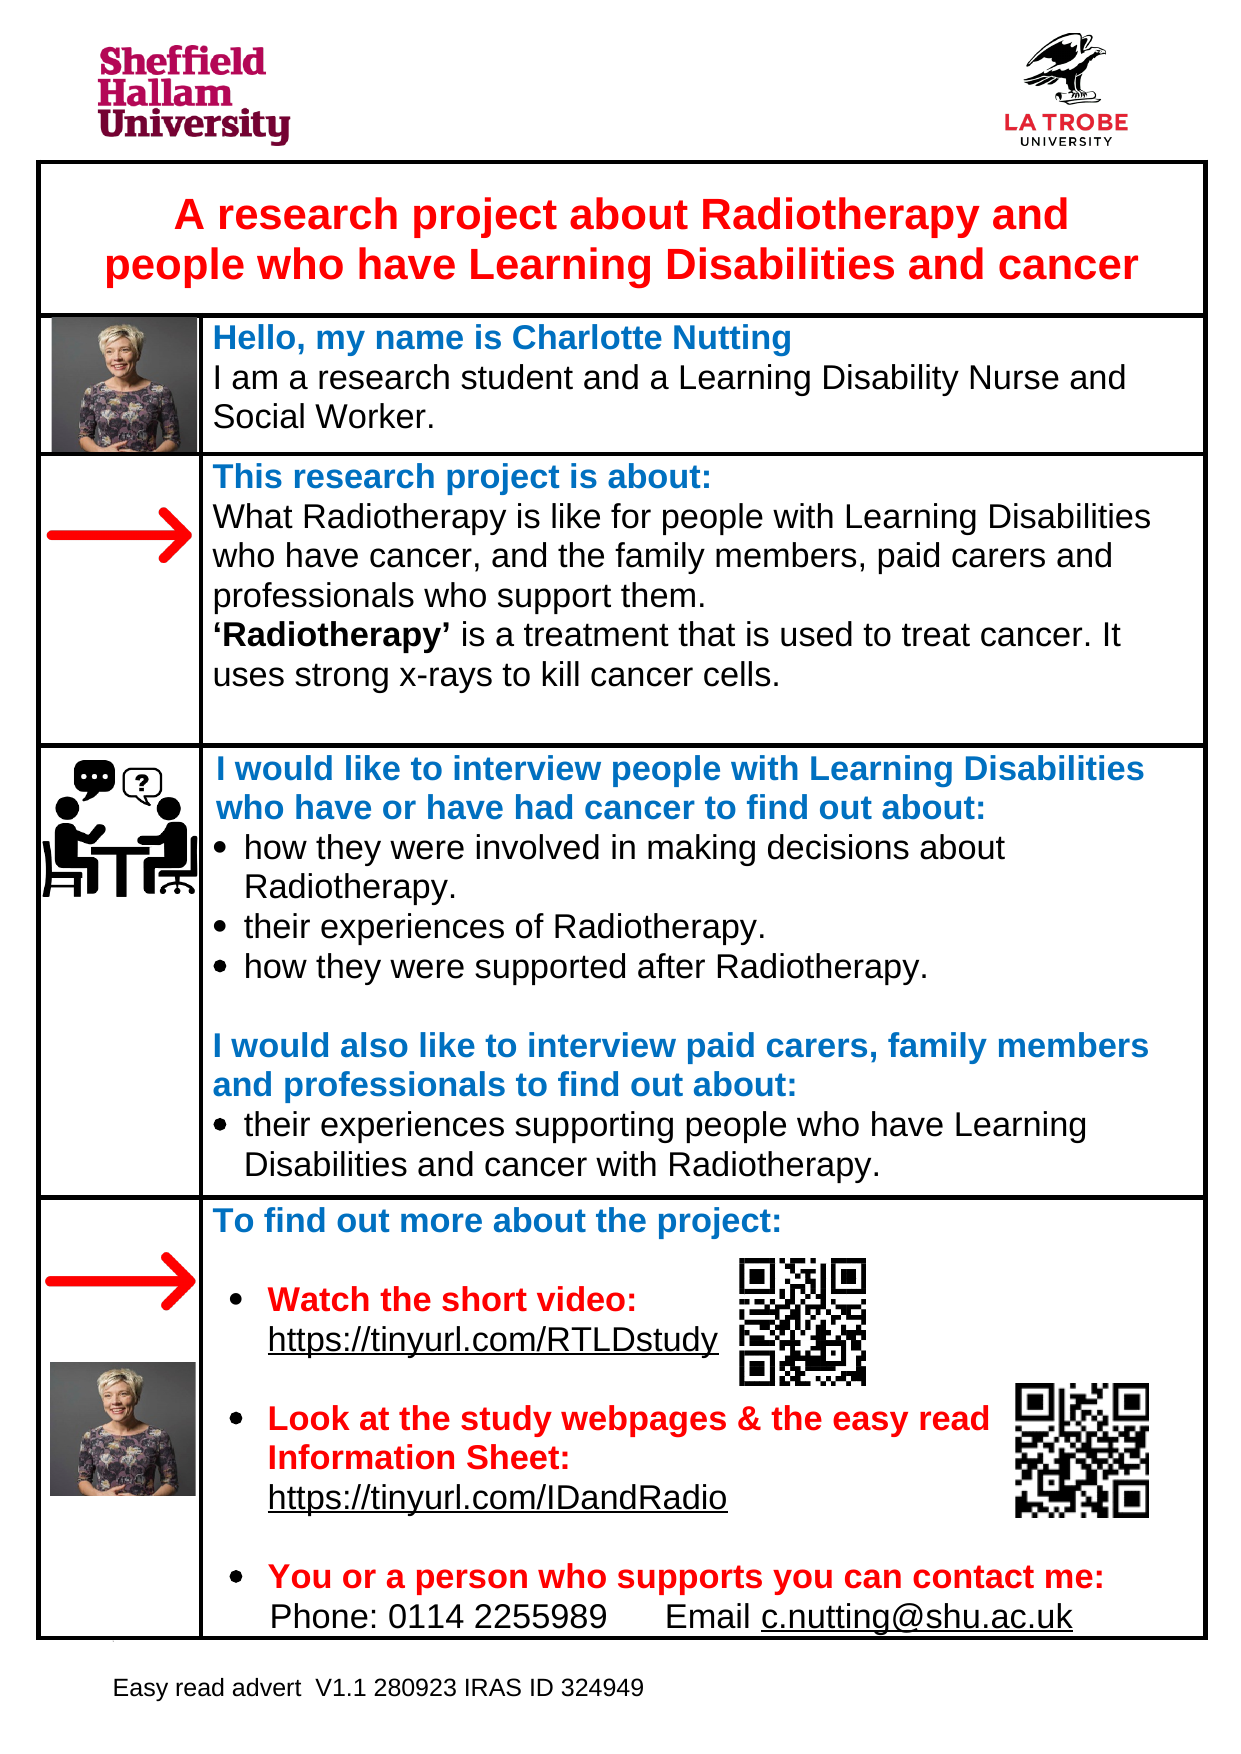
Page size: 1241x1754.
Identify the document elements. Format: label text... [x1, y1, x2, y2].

table_cell I would like to interview people with Learning Disabilities who have or have had cancer to find out about: how they were involved in making decisions about Radiotherapy. their experiences of Radiotherapy. how they were supported after Radiotherapy. I would also like to interview paid carers, family members and professionals to find out about: their experiences supporting people who have Learning Disabilities and cancer with Radiotherapy. [203, 748, 1203, 1195]
picture [1005, 33, 1128, 146]
picture [51, 317, 198, 452]
table_cell This research project is about: What Radiotherapy is like for people with Learning Disabilities who have cancer, and the family members, paid carers and professionals who support them. ‘Radiotherapy’ is a treatment that is used to treat cancer. It uses strong x-rays to kill cancer cells. [203, 456, 1203, 743]
picture [38, 1199, 202, 1496]
picture [42, 760, 198, 897]
table_cell [41, 1363, 199, 1636]
picture [97, 45, 291, 146]
table_cell [41, 456, 199, 743]
table_cell To find out more about the project: Watch the short video: https://tinyurl.com/RTLDstudy Look at the study webpages & the easy read Information Sheet: https://tinyurl.com/IDandRadio You or a person who supports you can contact me: Phone: 0114 2255989 Email c.nutting@shu.ac.uk [203, 1200, 1203, 1636]
table_cell [41, 748, 199, 1195]
table_cell [41, 318, 51, 451]
picture [739, 1258, 866, 1386]
table_cell Hello, my name is Charlotte Nutting I am a research student and a Learning Disability Nurse and Social Worker. [203, 318, 1203, 451]
table_header A research project about Radiotherapy and people who have Learning Disabilities and cancer [41, 164, 1203, 313]
picture [40, 457, 198, 614]
picture [1015, 1383, 1149, 1518]
